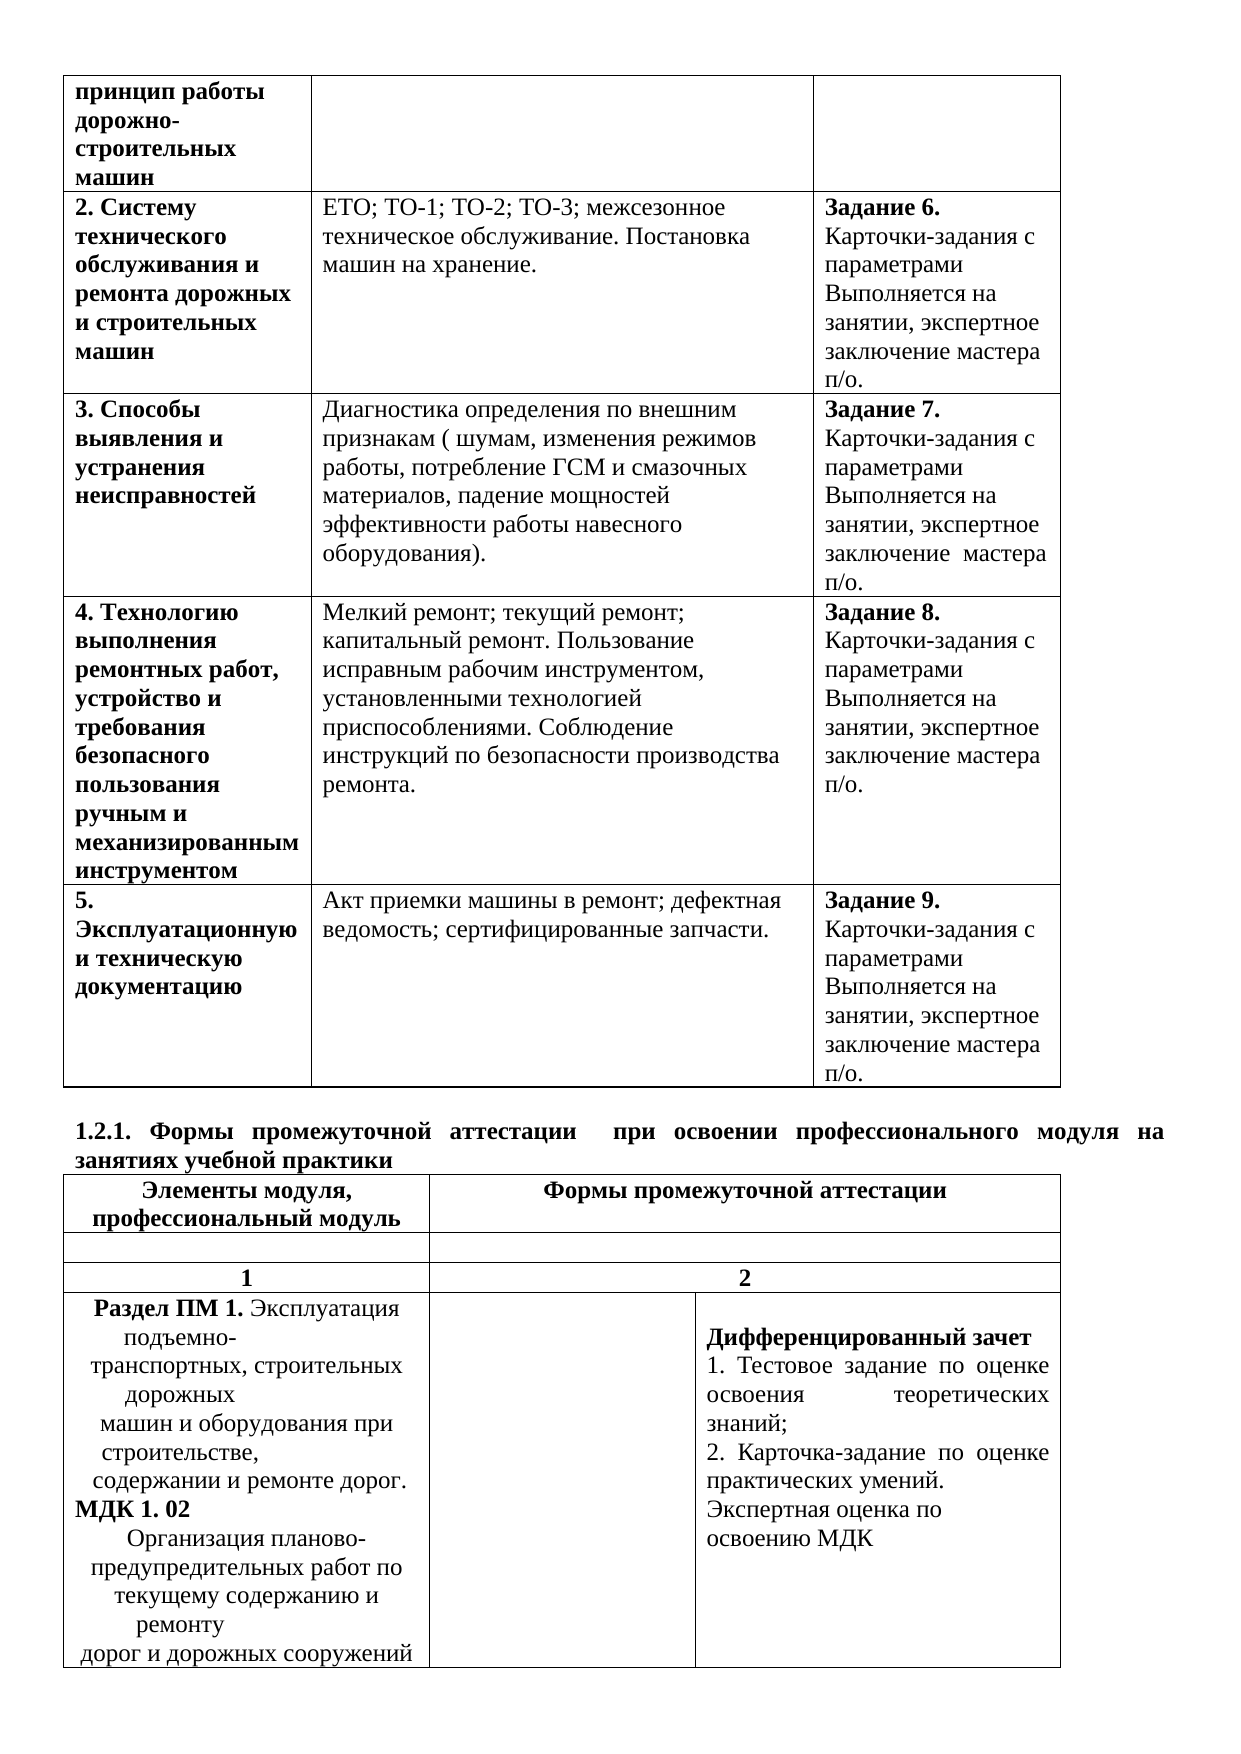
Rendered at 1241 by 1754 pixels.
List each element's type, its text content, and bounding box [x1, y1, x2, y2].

table_header Элементы модуля, профессиональный модуль [64, 1175, 429, 1232]
table_cell Задание 9. Карточки-задания с параметрами Выполняется на занятии, экспертное заключение мастера п/о. [814, 885, 1060, 1086]
table_cell 2. Систему технического обслуживания и ремонта дорожных и строительных машин [64, 192, 311, 393]
table_cell ЕТО; ТО-1; ТО-2; ТО-3; межсезонное техническое обслуживание. Постановка машин на хранение. [312, 192, 813, 393]
table_cell Мелкий ремонт; текущий ремонт; капитальный ремонт. Пользование исправным рабочим инструментом, установленными технологией приспособлениями. Соблюдение инструкций по безопасности производства ремонта. [312, 597, 813, 884]
table_cell Диагностика определения по внешним признакам ( шумам, изменения режимов работы, потребление ГСМ и смазочных материалов, падение мощностей эффективности работы навесного оборудования). [312, 394, 813, 596]
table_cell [64, 1293, 429, 1667]
table_cell [430, 1233, 1060, 1262]
table_cell Акт приемки машины в ремонт; дефектная ведомость; сертифицированные запчасти. [312, 885, 813, 1086]
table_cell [64, 76, 311, 191]
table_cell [312, 76, 813, 191]
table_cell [814, 76, 1060, 191]
table_header Формы промежуточной аттестации [430, 1175, 1060, 1232]
table_cell 2 [430, 1263, 1060, 1292]
table_cell Задание 6. Карточки-задания с параметрами Выполняется на занятии, экспертное заключение мастера п/о. [814, 192, 1060, 393]
table_cell Задание 7. Карточки-задания с параметрами Выполняется на занятии, экспертное заключение мастера п/о. [814, 394, 1060, 596]
subtitle 1.2.1. Формы промежуточной аттестации при освоении профессионального модуля на занятиях учебной практики [75, 1116, 1165, 1174]
table_cell Задание 8. Карточки-задания с параметрами Выполняется на занятии, экспертное заключение мастера п/о. [814, 597, 1060, 884]
table_cell [64, 1233, 429, 1262]
table_cell [430, 1293, 695, 1667]
table_cell 5. Эксплуатационную и техническую документацию [64, 885, 311, 1086]
table_cell 4. Технологию выполнения ремонтных работ, устройство и требования безопасного пользования ручным и механизированным инструментом [64, 597, 311, 884]
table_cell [696, 1293, 1060, 1667]
table_cell 3. Способы выявления и устранения неисправностей [64, 394, 311, 596]
table_cell 1 [64, 1263, 429, 1292]
